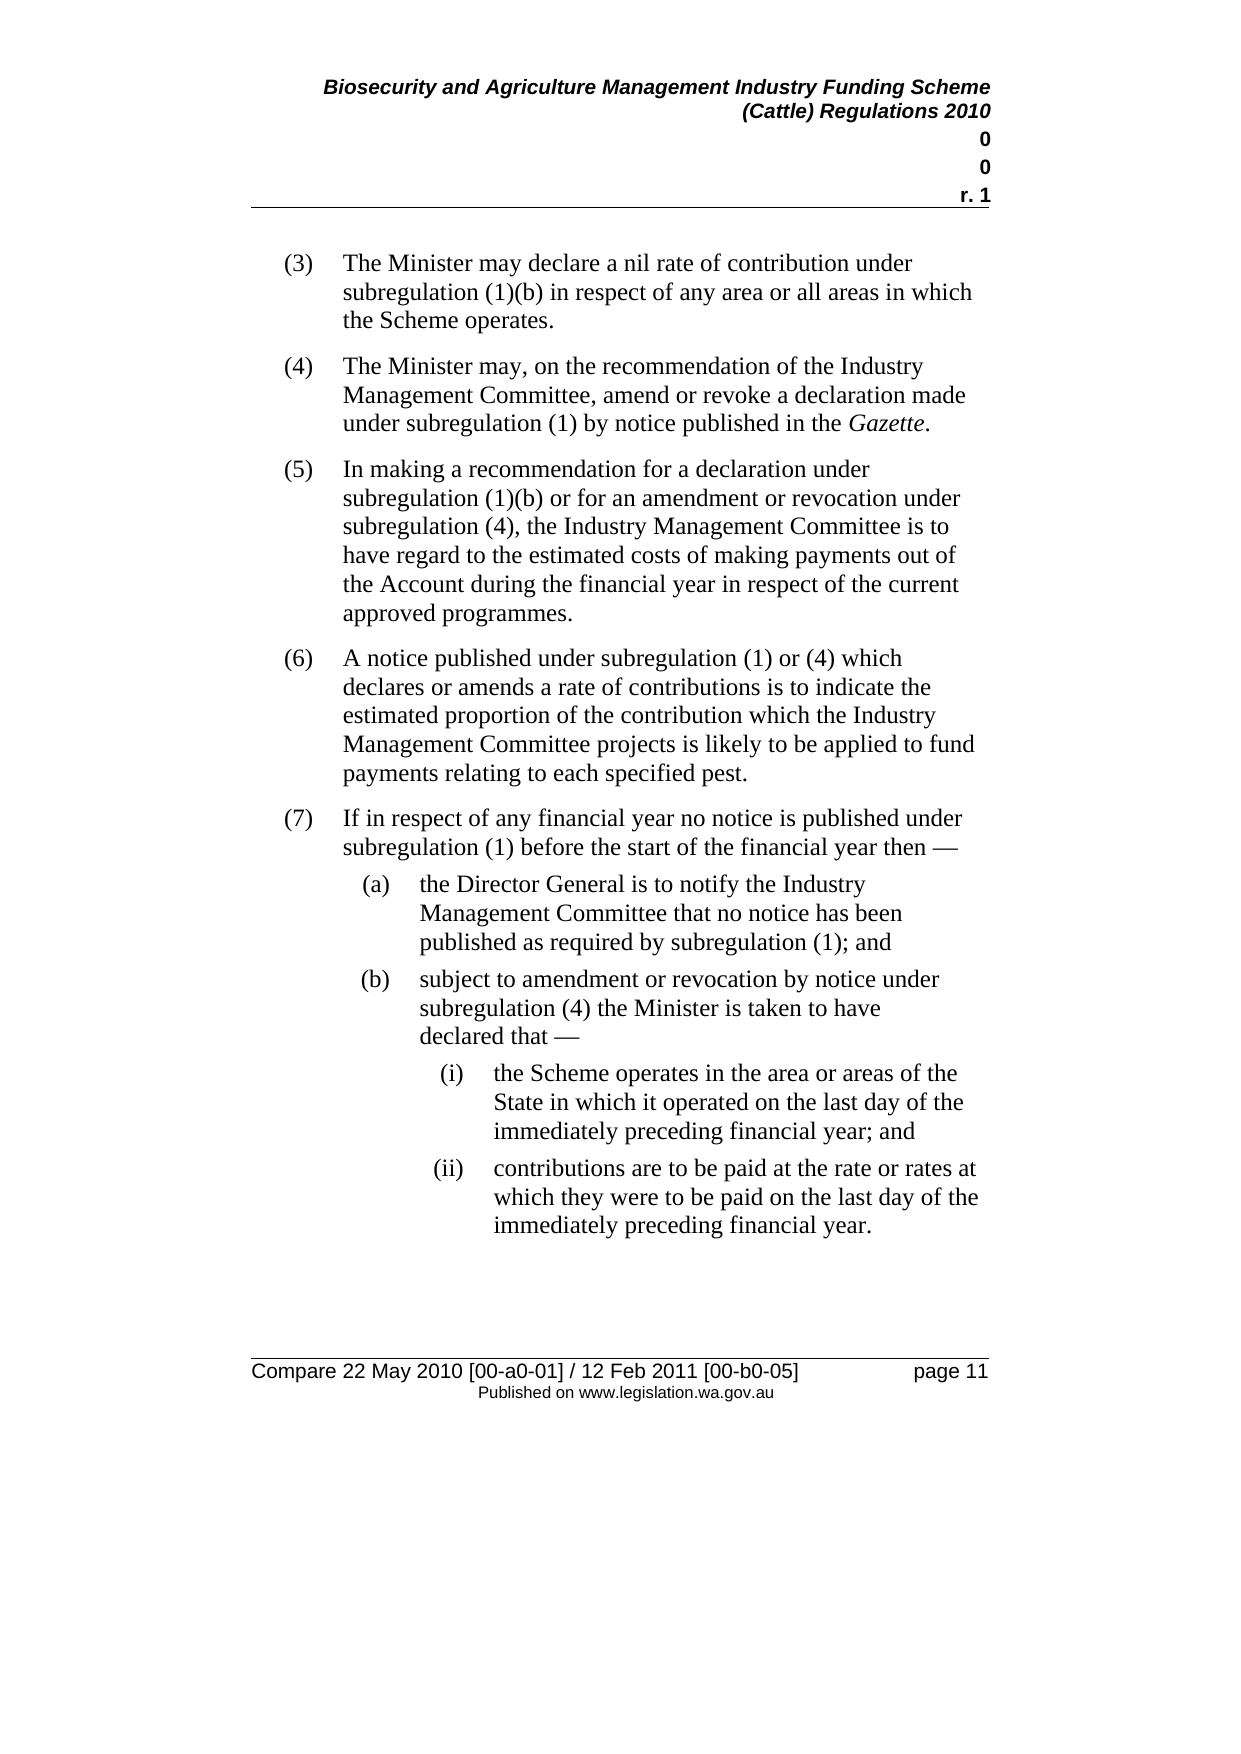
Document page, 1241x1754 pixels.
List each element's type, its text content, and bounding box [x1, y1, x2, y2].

text (4) The Minister may, on the recommendation of the Industry Management Committee, amend or revoke a declaration made under subregulation (1) by notice published in the Gazette. [251, 351, 989, 437]
text (a) the Director General is to notify the Industry Management Committee that no notice has been published as required by subregulation (1); and [251, 869, 989, 956]
text (7) If in respect of any financial year no notice is published under subregulation (1) before the start of the financial year then — [251, 803, 989, 861]
text (ii) contributions are to be paid at the rate or rates at which they were to be paid on the last day of the immediately preceding financial year. [251, 1153, 989, 1239]
text (i) the Scheme operates in the area or areas of the State in which it operated on the last day of the immediately preceding financial year; and [251, 1058, 989, 1145]
text (b) subject to amendment or revocation by notice under subregulation (4) the Minister is taken to have declared that — [251, 964, 989, 1050]
text (5) In making a recommendation for a declaration under subregulation (1)(b) or for an amendment or revocation under subregulation (4), the Industry Management Committee is to have regard to the estimated costs of making payments out of the Account during the financial year in respect of the current approved programmes. [251, 454, 989, 626]
text (6) A notice published under subregulation (1) or (4) which declares or amends a rate of contributions is to indicate the estimated proportion of the contribution which the Industry Management Committee projects is likely to be applied to fund payments relating to each specified pest. [251, 643, 989, 787]
text (3) The Minister may declare a nil rate of contribution under subregulation (1)(b) in respect of any area or all areas in which the Scheme operates. [251, 248, 989, 334]
